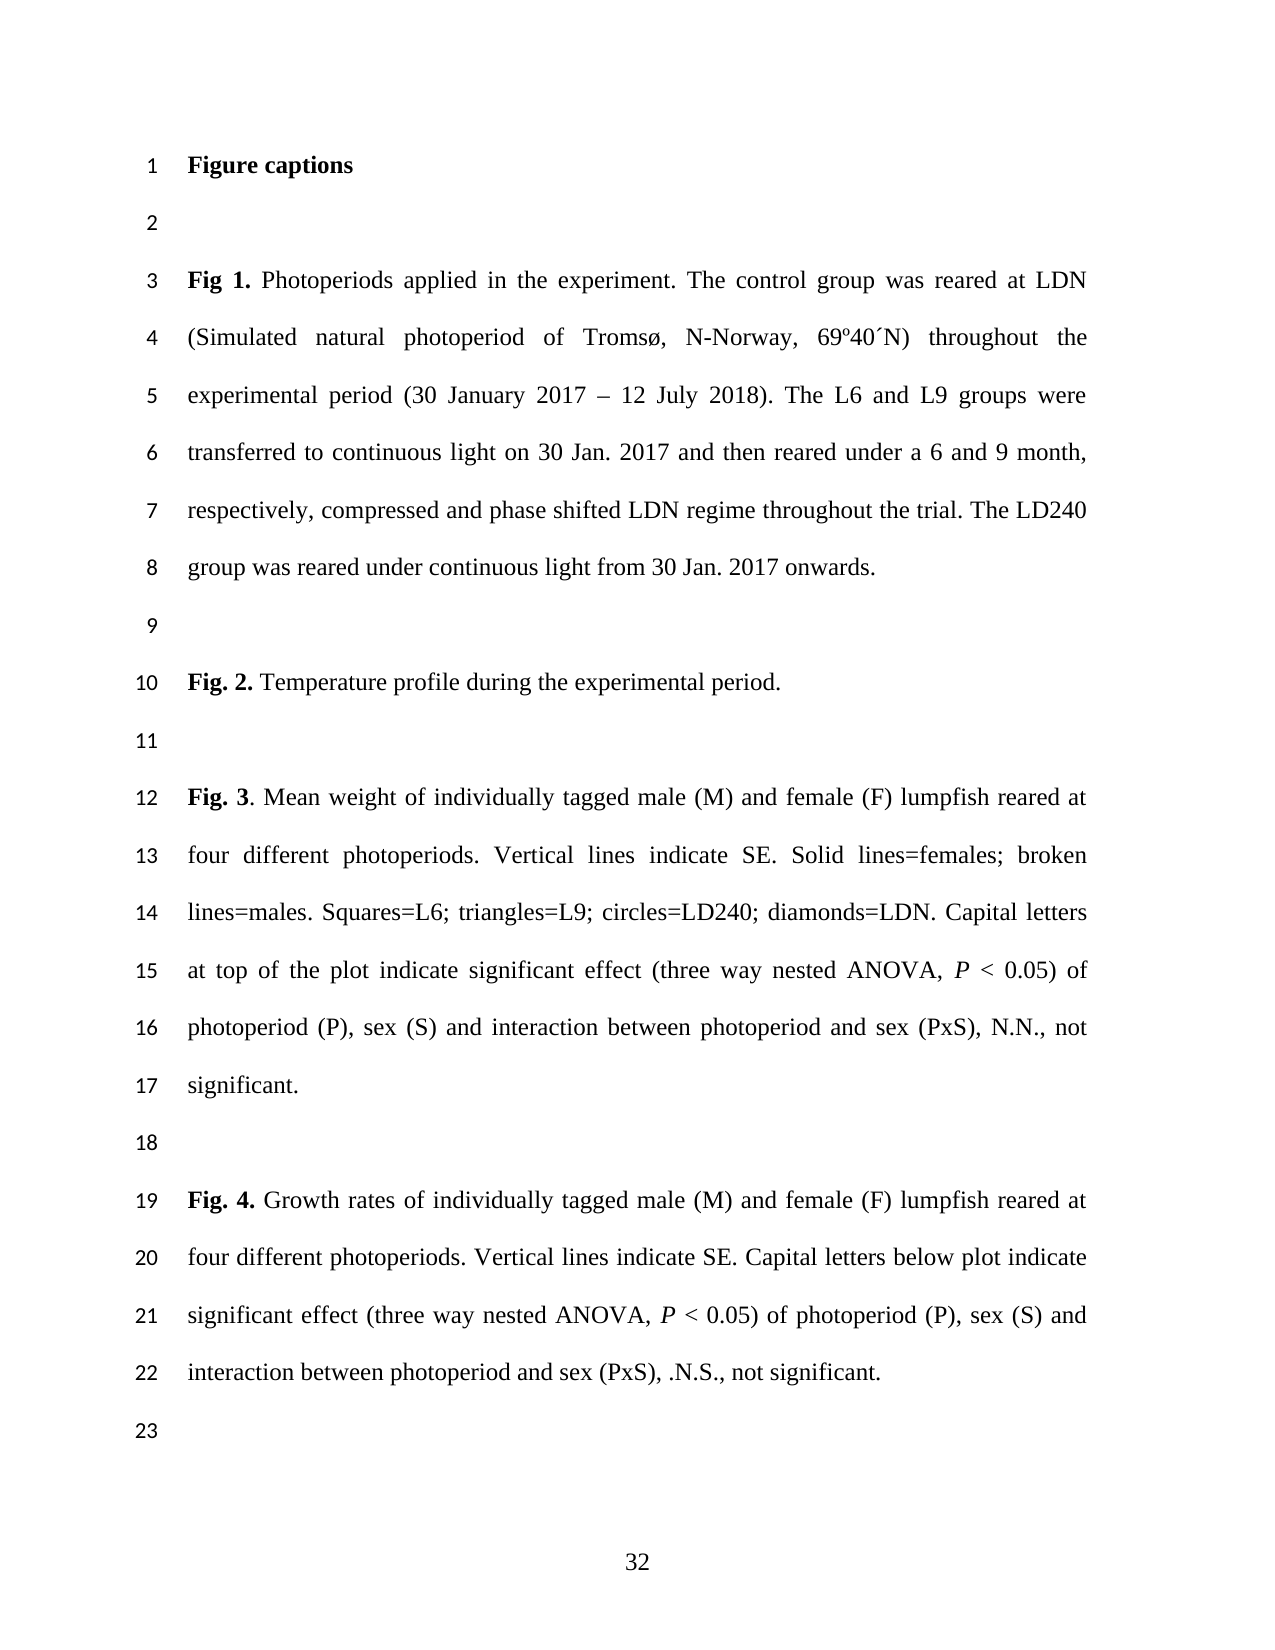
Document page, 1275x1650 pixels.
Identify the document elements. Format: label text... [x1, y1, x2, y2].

text Fig 1. Photoperiods applied in the experiment. The control group was reared at LDN (Simulated natural photoperiod of Tromsø, N-Norway, 69º40´N) throughout the experimental period (30 January 2017 – 12 July 2018). The L6 and L9 groups were transferred to continuous light on 30 Jan. 2017 and then reared under a 6 and 9 month, respectively, compressed and phase shifted LDN regime throughout the trial. The LD240 group was reared under continuous light from 30 Jan. 2017 onwards. [187, 265, 1088, 581]
text Fig. 3. Mean weight of individually tagged male (M) and female (F) lumpfish reared at four different photoperiods. Vertical lines indicate SE. Solid lines=females; broken lines=males. Squares=L6; triangles=L9; circles=LD240; diamonds=LDN. Capital letters at top of the plot indicate significant effect (three way nested ANOVA, P < 0.05) of photoperiod (P), sex (S) and interaction between photoperiod and sex (PxS), N.N., not significant. [187, 782, 1088, 1099]
text Fig. 2. Temperature profile during the experimental period. [187, 667, 1088, 696]
text Fig. 4. Growth rates of individually tagged male (M) and female (F) lumpfish reared at four different photoperiods. Vertical lines indicate SE. Capital letters below plot indicate significant effect (three way nested ANOVA, P < 0.05) of photoperiod (P), sex (S) and interaction between photoperiod and sex (PxS), .N.S., not significant. [187, 1185, 1088, 1386]
text Figure captions [187, 150, 1088, 179]
